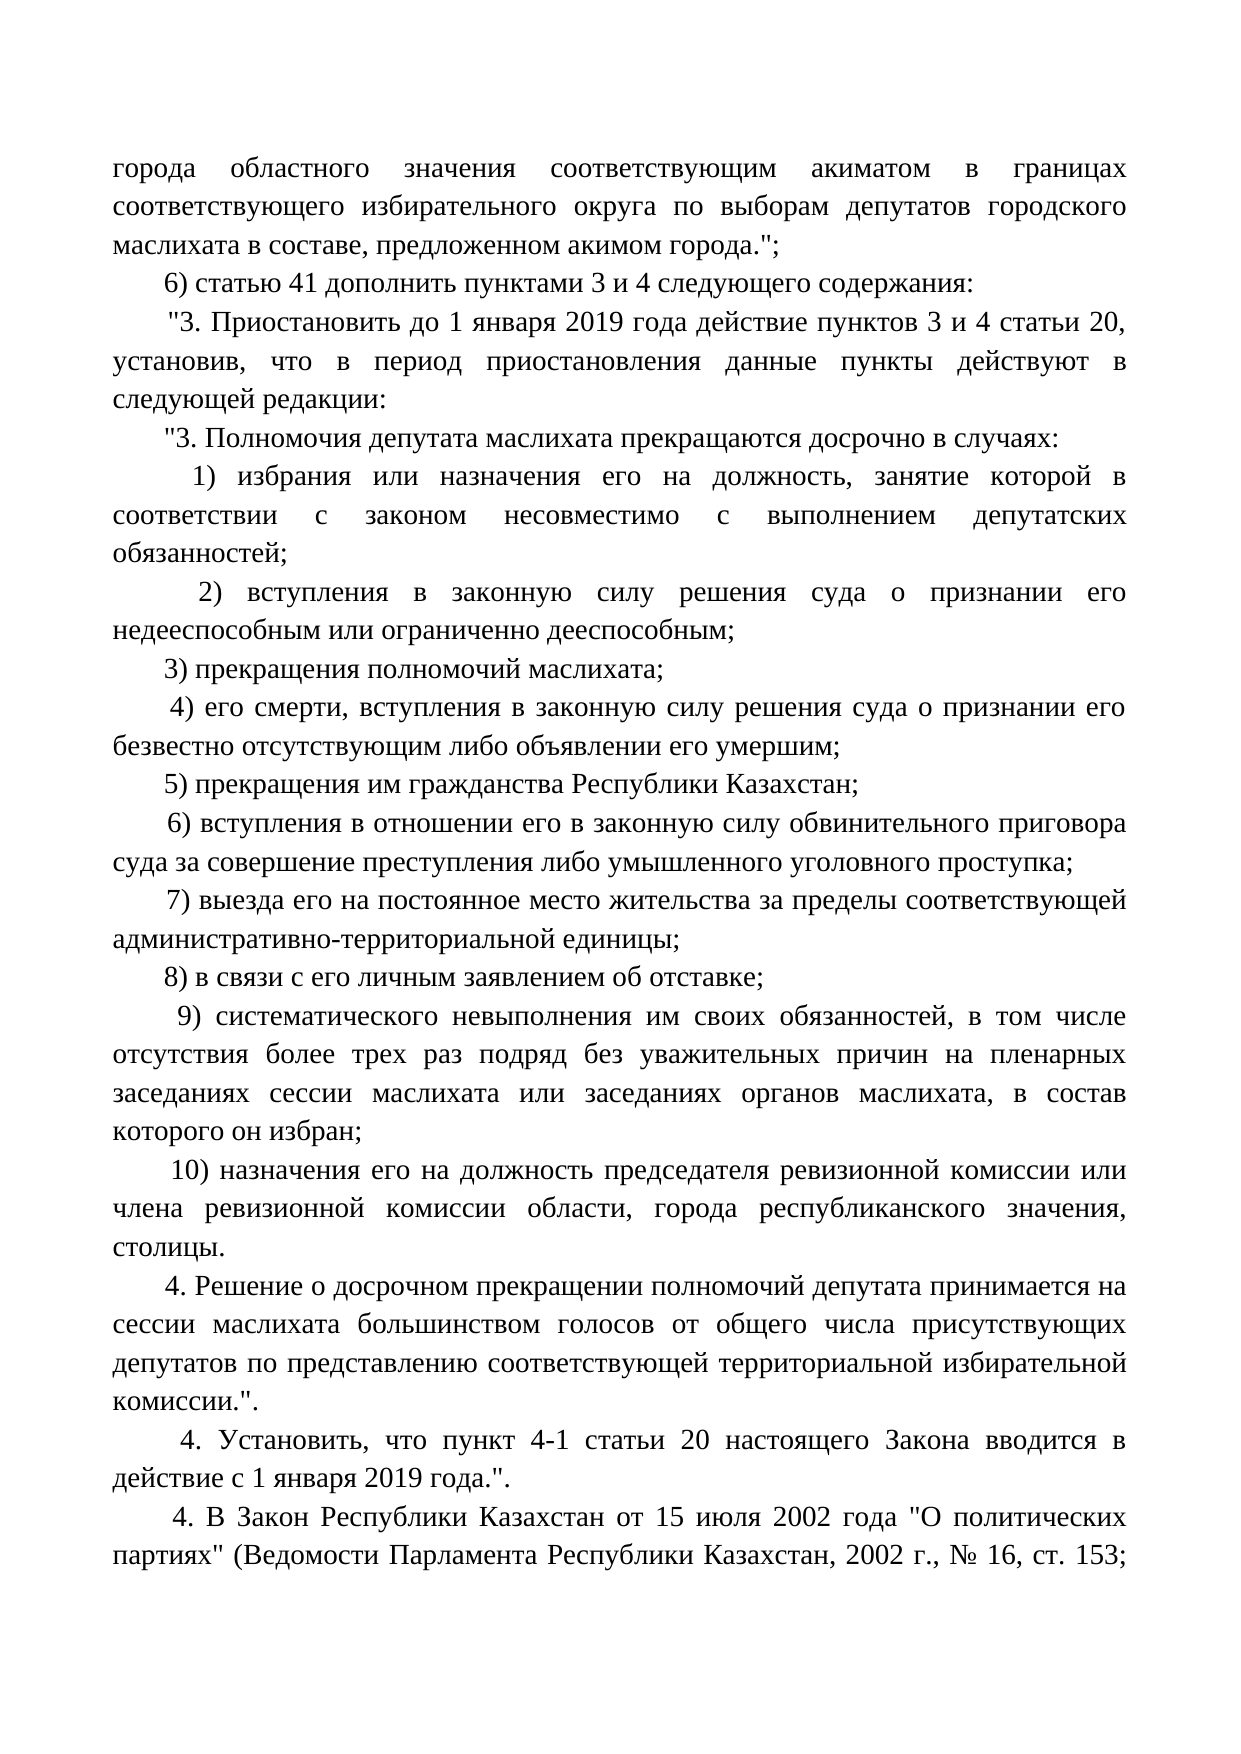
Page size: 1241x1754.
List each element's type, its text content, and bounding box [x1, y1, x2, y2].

text 3) прекращения полномочий маслихата; [112, 651, 1128, 684]
text 4. Установить, что пункт 4-1 статьи 20 настоящего Закона вводится в действие с 1 января 2019 года.". [112, 1422, 1128, 1494]
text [112, 1499, 1128, 1571]
text 2) вступления в законную силу решения суда о признании его недееспособным или ограниченно дееспособным; [112, 574, 1128, 646]
text 8) в связи с его личным заявлением об отставке; [112, 959, 1128, 993]
text 6) вступления в отношении его в законную силу обвинительного приговора суда за совершение преступления либо умышленного уголовного проступка; [112, 805, 1128, 877]
text 7) выезда его на постоянное место жительства за пределы соответствующей административно-территориальной единицы; [112, 882, 1128, 954]
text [112, 150, 1128, 261]
text 4) его смерти, вступления в законную силу решения суда о признании его безвестно отсутствующим либо объявлении его умершим; [112, 689, 1128, 762]
text 4. Решение о досрочном прекращении полномочий депутата принимается на сессии маслихата большинством голосов от общего числа присутствующих депутатов по представлению соответствующей территориальной избирательной комиссии.". [112, 1268, 1128, 1417]
text 6) статью 41 дополнить пунктами 3 и 4 следующего содержания: [112, 266, 1128, 299]
text 10) назначения его на должность председателя ревизионной комиссии или члена ревизионной комиссии области, города республиканского значения, столицы. [112, 1152, 1128, 1263]
text "3. Приостановить до 1 января 2019 года действие пунктов 3 и 4 статьи 20, установив, что в период приостановления данные пункты действуют в следующей редакции: [112, 304, 1128, 415]
text 5) прекращения им гражданства Республики Казахстан; [112, 767, 1128, 800]
text 9) систематического невыполнения им своих обязанностей, в том числе отсутствия более трех раз подряд без уважительных причин на пленарных заседаниях сессии маслихата или заседаниях органов маслихата, в состав которого он избран; [112, 998, 1128, 1147]
text 1) избрания или назначения его на должность, занятие которой в соответствии с законом несовместимо с выполнением депутатских обязанностей; [112, 458, 1128, 569]
text "3. Полномочия депутата маслихата прекращаются досрочно в случаях: [112, 420, 1128, 453]
